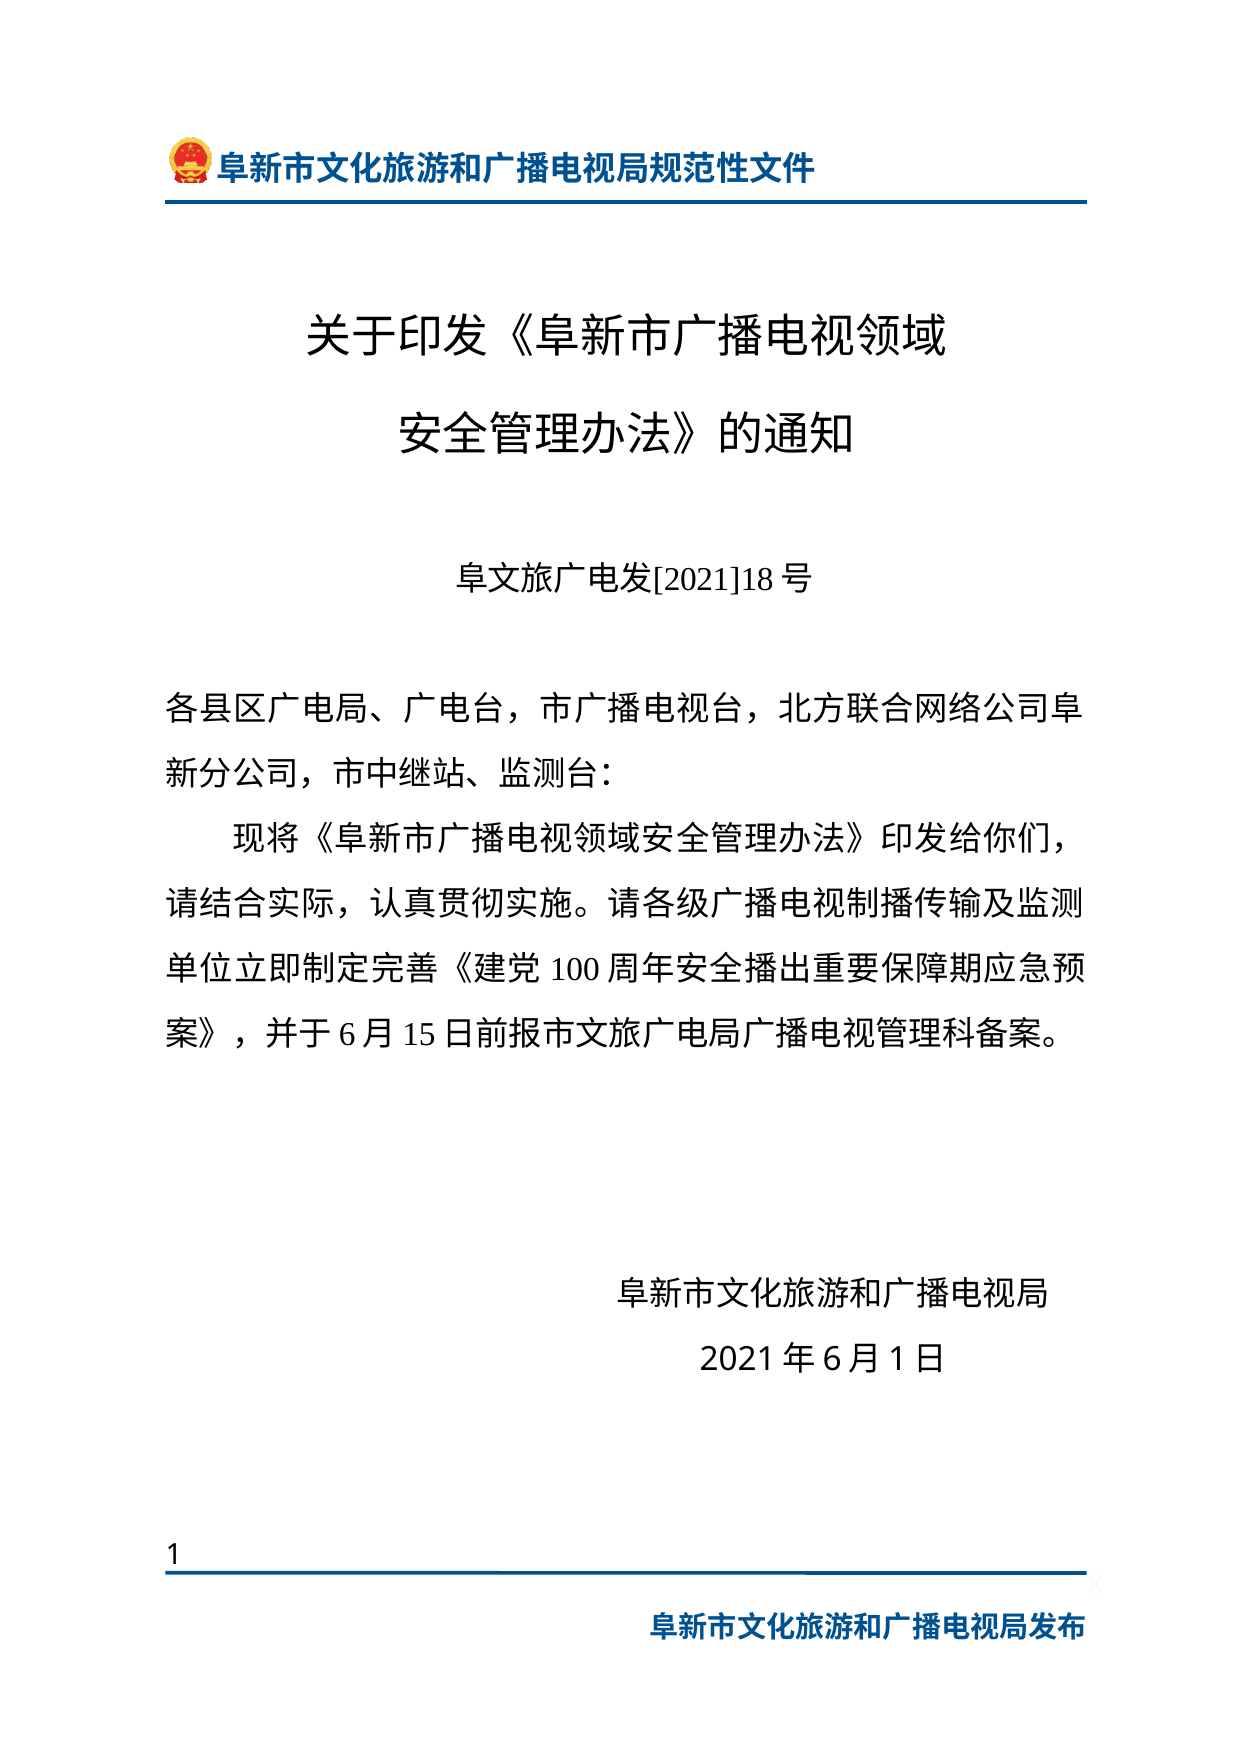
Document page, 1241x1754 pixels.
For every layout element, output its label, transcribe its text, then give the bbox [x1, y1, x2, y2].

picture [165, 136, 216, 187]
text 各县区广电局、广电台，市广播电视台，北方联合网络公司阜新分公司，市中继站、监测台： [165, 674, 1087, 804]
text 阜文旅广电发[2021]18号 [165, 544, 1087, 609]
text 关于印发《阜新市广播电视领域 [165, 284, 1087, 381]
text 2021年6月1日 [165, 1324, 1087, 1389]
text 安全管理办法》的通知 [165, 381, 1087, 479]
text 现将《阜新市广播电视领域安全管理办法》印发给你们，请结合实际，认真贯彻实施。请各级广播电视制播传输及监测单位立即制定完善《建党100周年安全播出重要保障期应急预案》，并于6月15日前报市文旅广电局广播电视管理科备案。 [165, 804, 1087, 1064]
text 阜新市文化旅游和广播电视局 [165, 1259, 1087, 1324]
